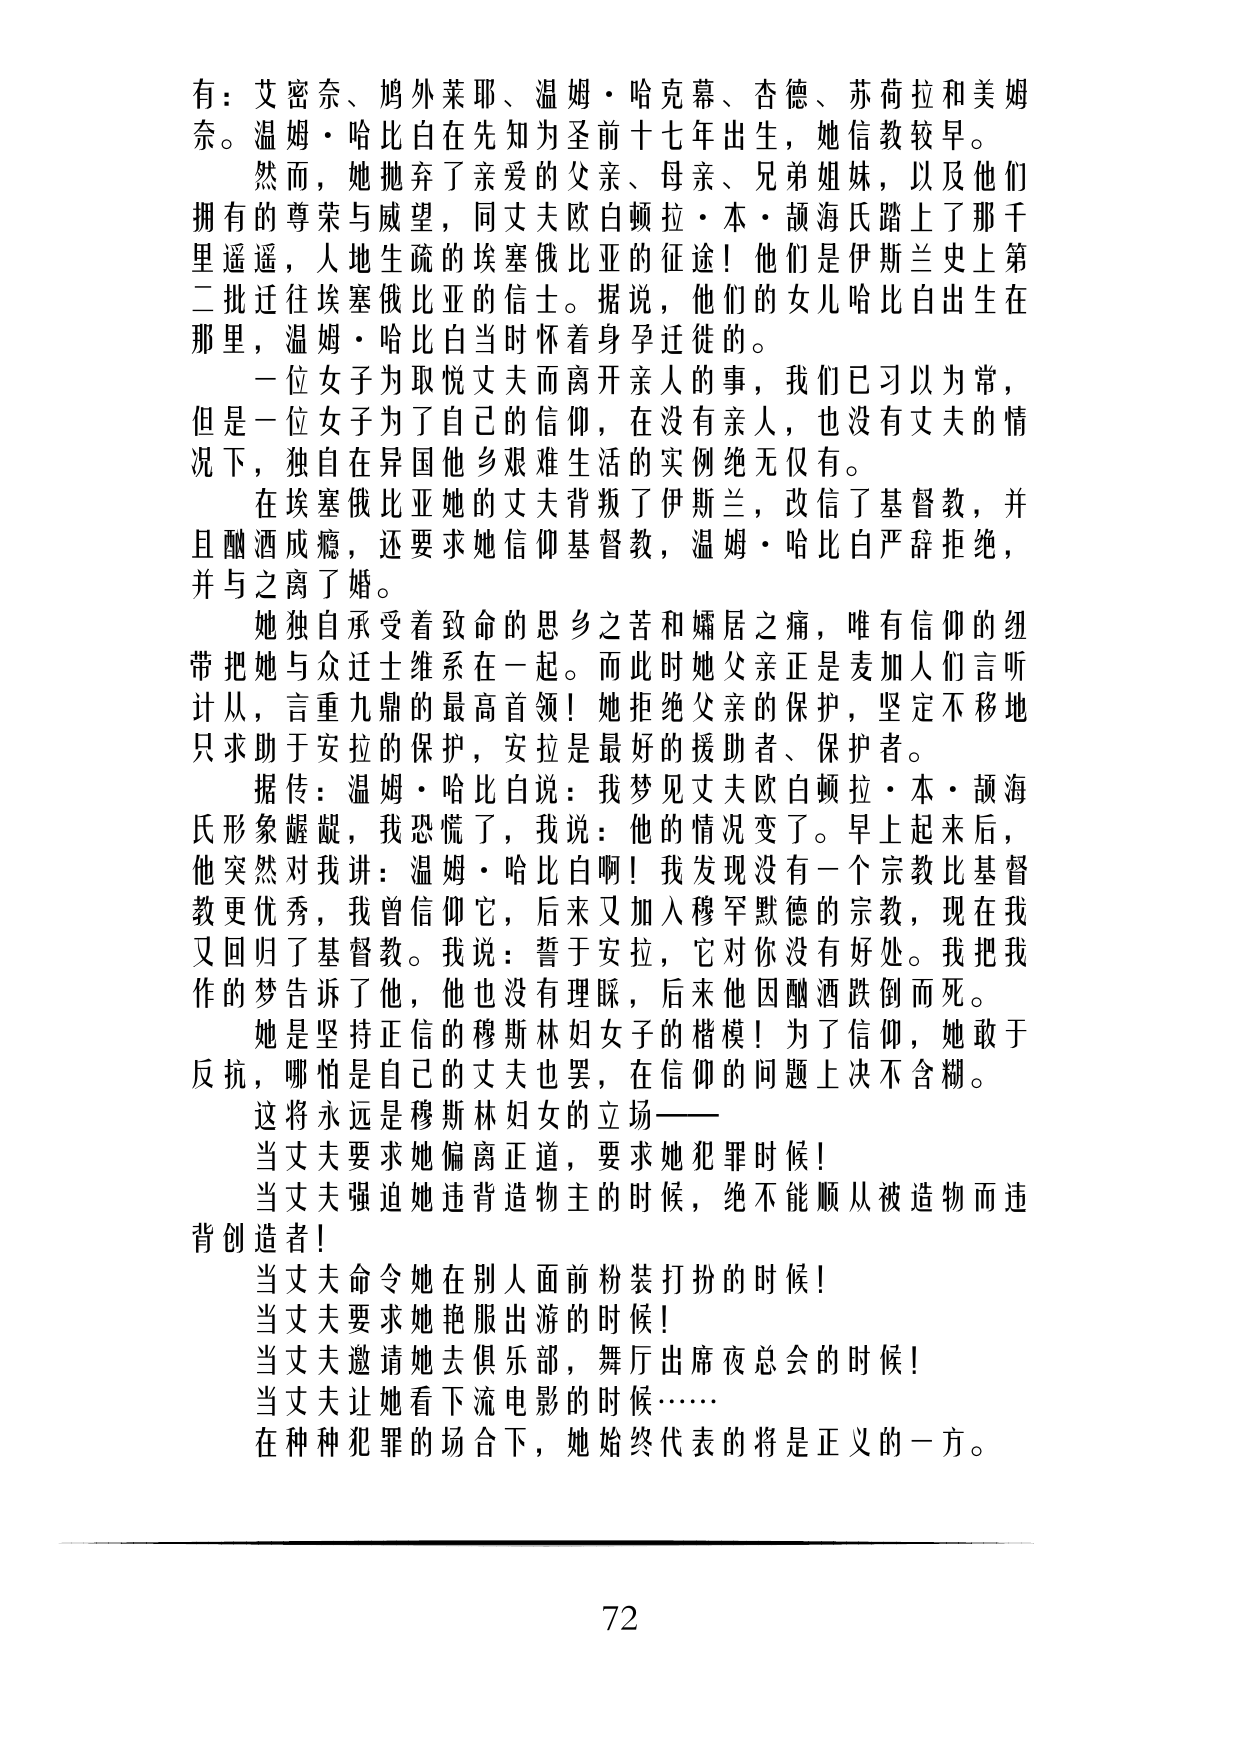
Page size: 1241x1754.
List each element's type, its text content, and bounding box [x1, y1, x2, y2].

text 一位女子为取悦丈夫而离开亲人的事，我们已习以为常，但是一位女子为了自己的信仰，在没有亲人，也没有丈夫的情况下，独自在异国他乡艰难生活的实例绝无仅有。 [187, 361, 1053, 478]
text 她是坚持正信的穆斯林妇女子的楷模！为了信仰，她敢于反抗，哪怕是自己的丈夫也罢，在信仰的问题上决不含糊。 [187, 1014, 1053, 1090]
text 在埃塞俄比亚她的丈夫背叛了伊斯兰，改信了基督教，并且酗酒成瘾，还要求她信仰基督教，温姆·哈比白严辞拒绝，并与之离了婚。 [187, 483, 1053, 600]
text 然而，她抛弃了亲爱的父亲、母亲、兄弟姐妹，以及他们拥有的尊荣与威望，同丈夫欧白顿拉·本·颉海氏踏上了那千里遥遥，人地生疏的埃塞俄比亚的征途！他们是伊斯兰史上第二批迁往埃塞俄比亚的信士。据说，他们的女儿哈比白出生在那里，温姆·哈比白当时怀着身孕迁徙的。 [187, 157, 1053, 355]
text 她独自承受着致命的思乡之苦和孀居之痛，唯有信仰的纽带把她与众迁士维系在一起。而此时她父亲正是麦加人们言听计从，言重九鼎的最高首领！她拒绝父亲的保护，坚定不移地只求助于安拉的保护，安拉是最好的援助者、保护者。 [187, 606, 1053, 764]
text 当丈夫要求她艳服出游的时候！ [187, 1300, 1053, 1335]
text 这将永远是穆斯林妇女的立场—— [187, 1096, 1053, 1131]
text 当丈夫命令她在别人面前粉装打扮的时候！ [187, 1259, 1053, 1294]
text 在种种犯罪的场合下，她始终代表的将是正义的一方。 [187, 1422, 1053, 1458]
text 当丈夫让她看下流电影的时候…… [187, 1382, 1053, 1417]
text 当丈夫邀请她去俱乐部，舞厅出席夜总会的时候！ [187, 1341, 1053, 1376]
picture [58, 1539, 1034, 1547]
text 当丈夫强迫她违背造物主的时候，绝不能顺从被造物而违背创造者！ [187, 1177, 1053, 1254]
text 当丈夫要求她偏离正道，要求她犯罪时候！ [187, 1137, 1053, 1172]
text 据传：温姆·哈比白说：我梦见丈夫欧白顿拉·本·颉海氏形象龌龊，我恐慌了，我说：他的情况变了。早上起来后，他突然对我讲：温姆·哈比白啊！我发现没有一个宗教比基督教更优秀，我曾信仰它，后来又加入穆罕默德的宗教，现在我又回归了基督教。我说：誓于安拉，它对你没有好处。我把我作的梦告诉了他，他也没有理睬，后来他因酗酒跌倒而死。 [187, 769, 1053, 1009]
